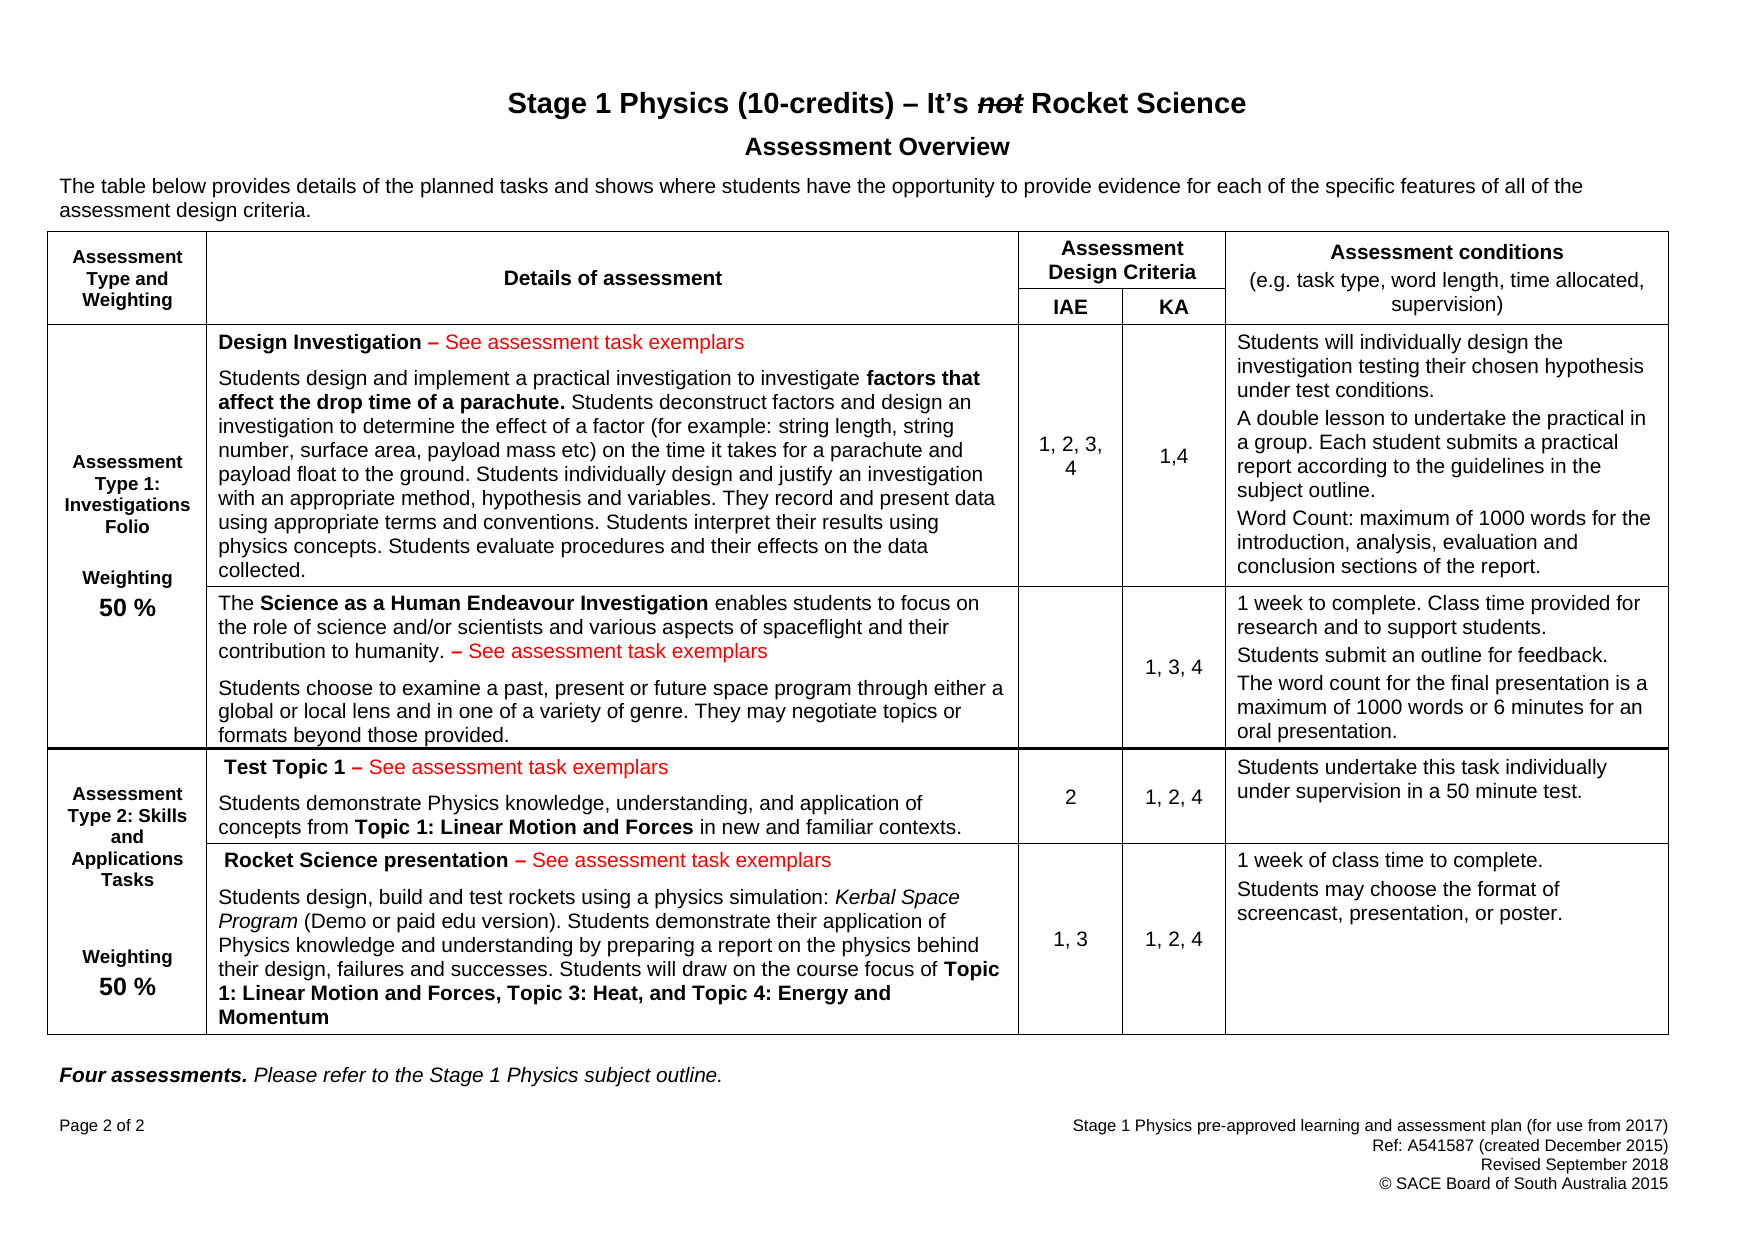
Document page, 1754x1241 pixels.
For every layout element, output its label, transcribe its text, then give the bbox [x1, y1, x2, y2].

table_header Details of assessment [207, 232, 1018, 324]
text The table below provides details of the planned tasks and shows where students have the opportunity to provide evidence for each of the specific features of all of the assessment design criteria. [59, 173, 1695, 221]
table_cell Students undertake this task individually under supervision in a 50 minute test. [1226, 750, 1668, 843]
table_cell Design Investigation – See assessment task exemplars Students design and implement a practical investigation to investigate factors that affect the drop time of a parachute. Students deconstruct factors and design an investigation to determine the effect of a factor (for example: string length, string number, surface area, payload mass etc) on the time it takes for a parachute and payload float to the ground. Students individually design and justify an investigation with an appropriate method, hypothesis and variables. They record and present data using appropriate terms and conventions. Students interpret their results using physics concepts. Students evaluate procedures and their effects on the data collected. [207, 325, 1018, 586]
table_cell Assessment Type 1: Investigations Folio Weighting 50 % [48, 325, 206, 747]
table_header Assessment conditions (e.g. task type, word length, time allocated, supervision) [1226, 232, 1668, 324]
table_cell 2 [1019, 750, 1122, 843]
table_header Assessment Type and Weighting [48, 232, 206, 324]
table_cell Test Topic 1 – See assessment task exemplars Students demonstrate Physics knowledge, understanding, and application of concepts from Topic 1: Linear Motion and Forces in new and familiar contexts. [207, 750, 1018, 843]
table_cell 1, 2, 4 [1123, 750, 1225, 843]
table_cell 1, 2, 3, 4 [1019, 325, 1122, 586]
table_cell 1,4 [1123, 325, 1225, 586]
text Four assessments. Please refer to the Stage 1 Physics subject outline. [59, 1063, 1695, 1087]
table_cell 1, 2, 4 [1123, 844, 1225, 1033]
table_cell 1, 3 [1019, 844, 1122, 1033]
table_cell IAE [1019, 289, 1122, 324]
subtitle Stage 1 Physics (10-credits) – It’s not Rocket Science [59, 86, 1695, 120]
table_cell Rocket Science presentation – See assessment task exemplars Students design, build and test rockets using a physics simulation: Kerbal Space Program (Demo or paid edu version). Students demonstrate their application of Physics knowledge and understanding by preparing a report on the physics behind their design, failures and successes. Students will draw on the course focus of Topic 1: Linear Motion and Forces, Topic 3: Heat, and Topic 4: Energy and Momentum [207, 844, 1018, 1033]
table_cell Students will individually design the investigation testing their chosen hypothesis under test conditions. A double lesson to undertake the practical in a group. Each student submits a practical report according to the guidelines in the subject outline. Word Count: maximum of 1000 words for the introduction, analysis, evaluation and conclusion sections of the report. [1226, 325, 1668, 586]
table_cell The Science as a Human Endeavour Investigation enables students to focus on the role of science and/or scientists and various aspects of spaceflight and their contribution to humanity. – See assessment task exemplars Students choose to examine a past, present or future space program through either a global or local lens and in one of a variety of genre. They may negotiate topics or formats beyond those provided. [207, 587, 1018, 747]
table_cell Assessment Type 2: Skills and Applications Tasks Weighting 50 % [48, 750, 206, 1033]
table_header Assessment Design Criteria [1019, 232, 1225, 288]
table_cell [1019, 587, 1122, 747]
table_cell KA [1123, 289, 1225, 324]
table_cell 1 week of class time to complete. Students may choose the format of screencast, presentation, or poster. [1226, 844, 1668, 1033]
table_cell 1 week to complete. Class time provided for research and to support students. Students submit an outline for feedback. The word count for the final presentation is a maximum of 1000 words or 6 minutes for an oral presentation. [1226, 587, 1668, 747]
subtitle Assessment Overview [59, 132, 1695, 161]
table_cell 1, 3, 4 [1123, 587, 1225, 747]
